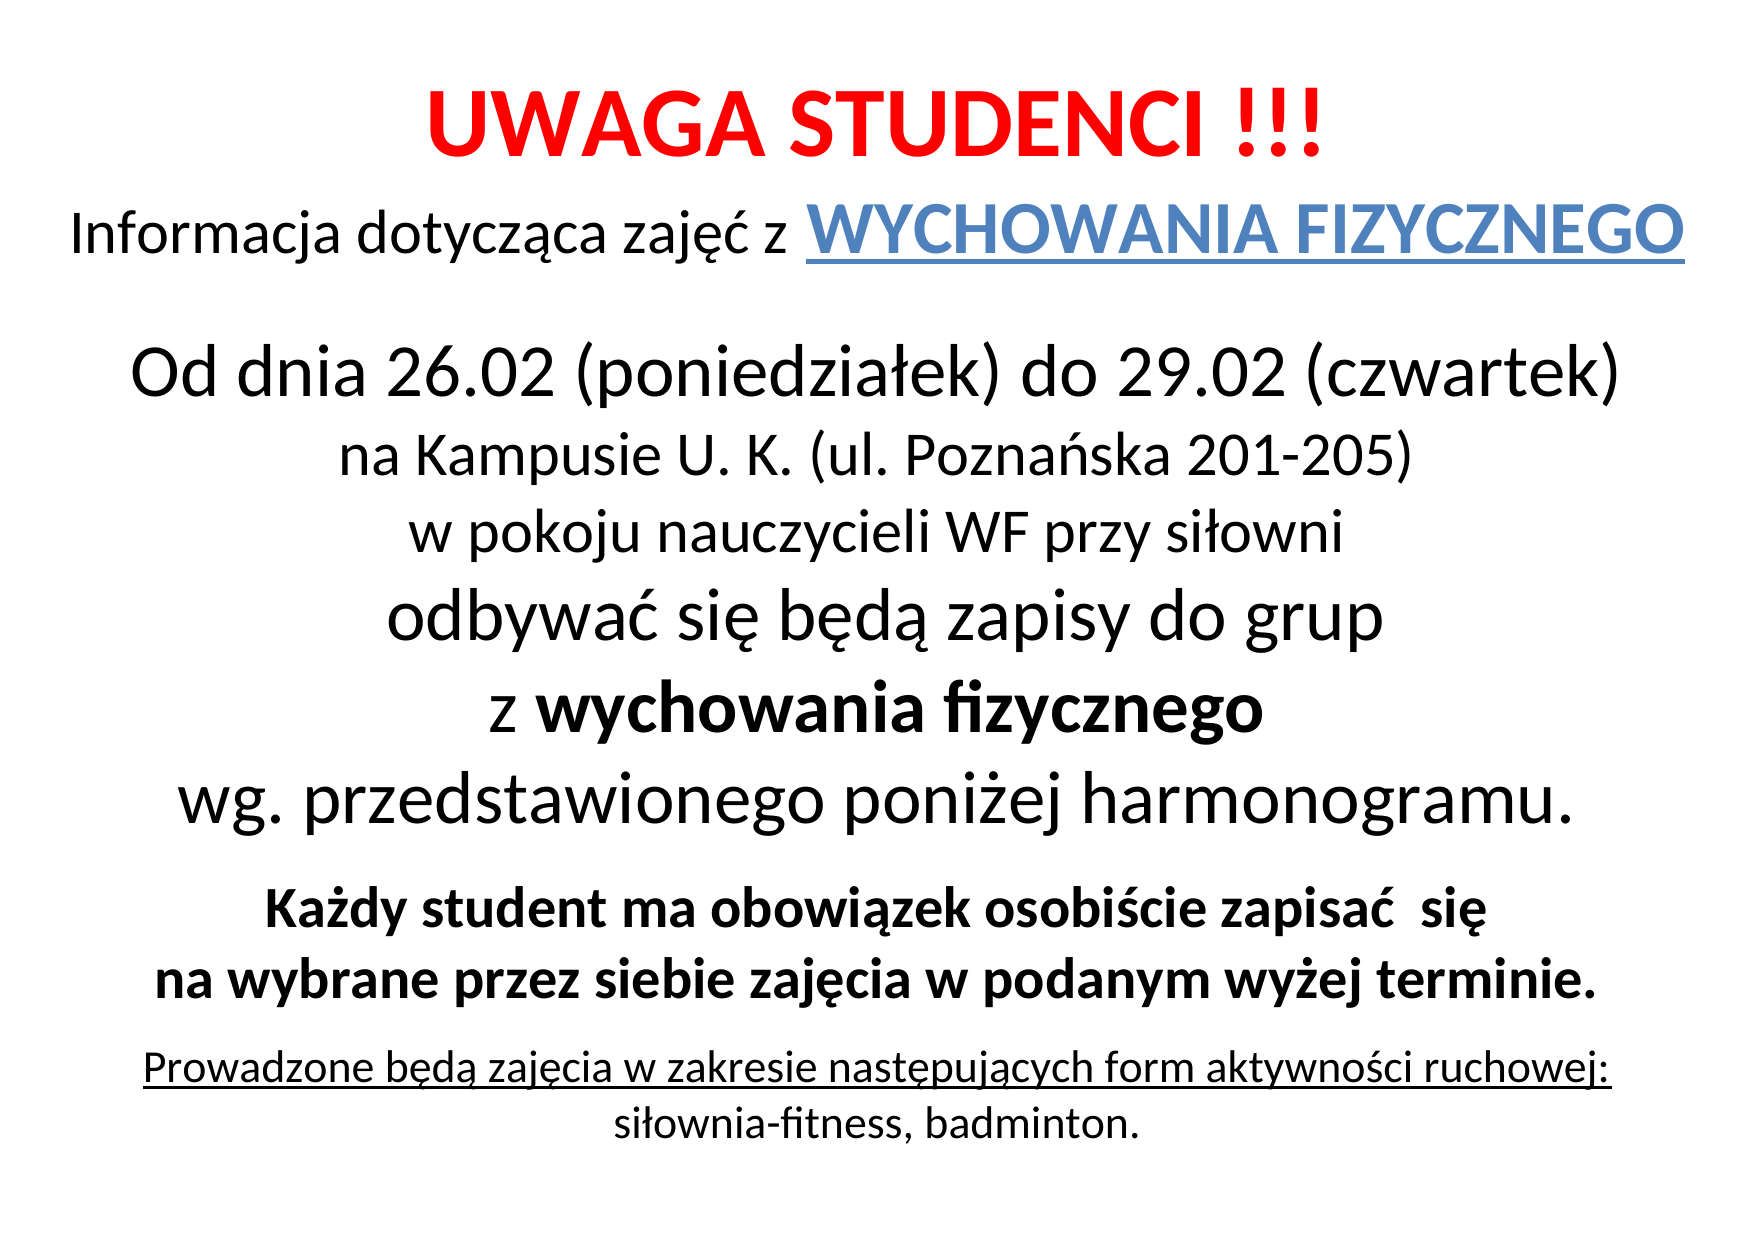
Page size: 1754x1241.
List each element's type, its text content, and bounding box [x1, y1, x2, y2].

text z wychowania fizycznego [59, 659, 1695, 751]
text Od dnia 26.02 (poniedziałek) do 29.02 (czwartek) [59, 323, 1695, 415]
text siłownia-fitness, badminton. [59, 1094, 1695, 1150]
text w pokoju nauczycieli WF przy siłowni [59, 491, 1695, 568]
text na wybrane przez siebie zajęcia w podanym wyżej terminie. [59, 942, 1695, 1013]
text wg. przedstawionego poniżej harmonogramu. [59, 751, 1695, 842]
text na Kampusie U. K. (ul. Poznańska 201-205) [59, 415, 1695, 491]
text odbywać się będą zapisy do grup [59, 568, 1695, 659]
text UWAGA STUDENCI !!! [59, 59, 1695, 181]
text Informacja dotycząca zajęć z WYCHOWANIA FIZYCZNEGO [59, 181, 1695, 273]
text Prowadzone będą zajęcia w zakresie następujących form aktywności ruchowej: [59, 1038, 1695, 1094]
text Każdy student ma obowiązek osobiście zapisać się [59, 871, 1695, 942]
